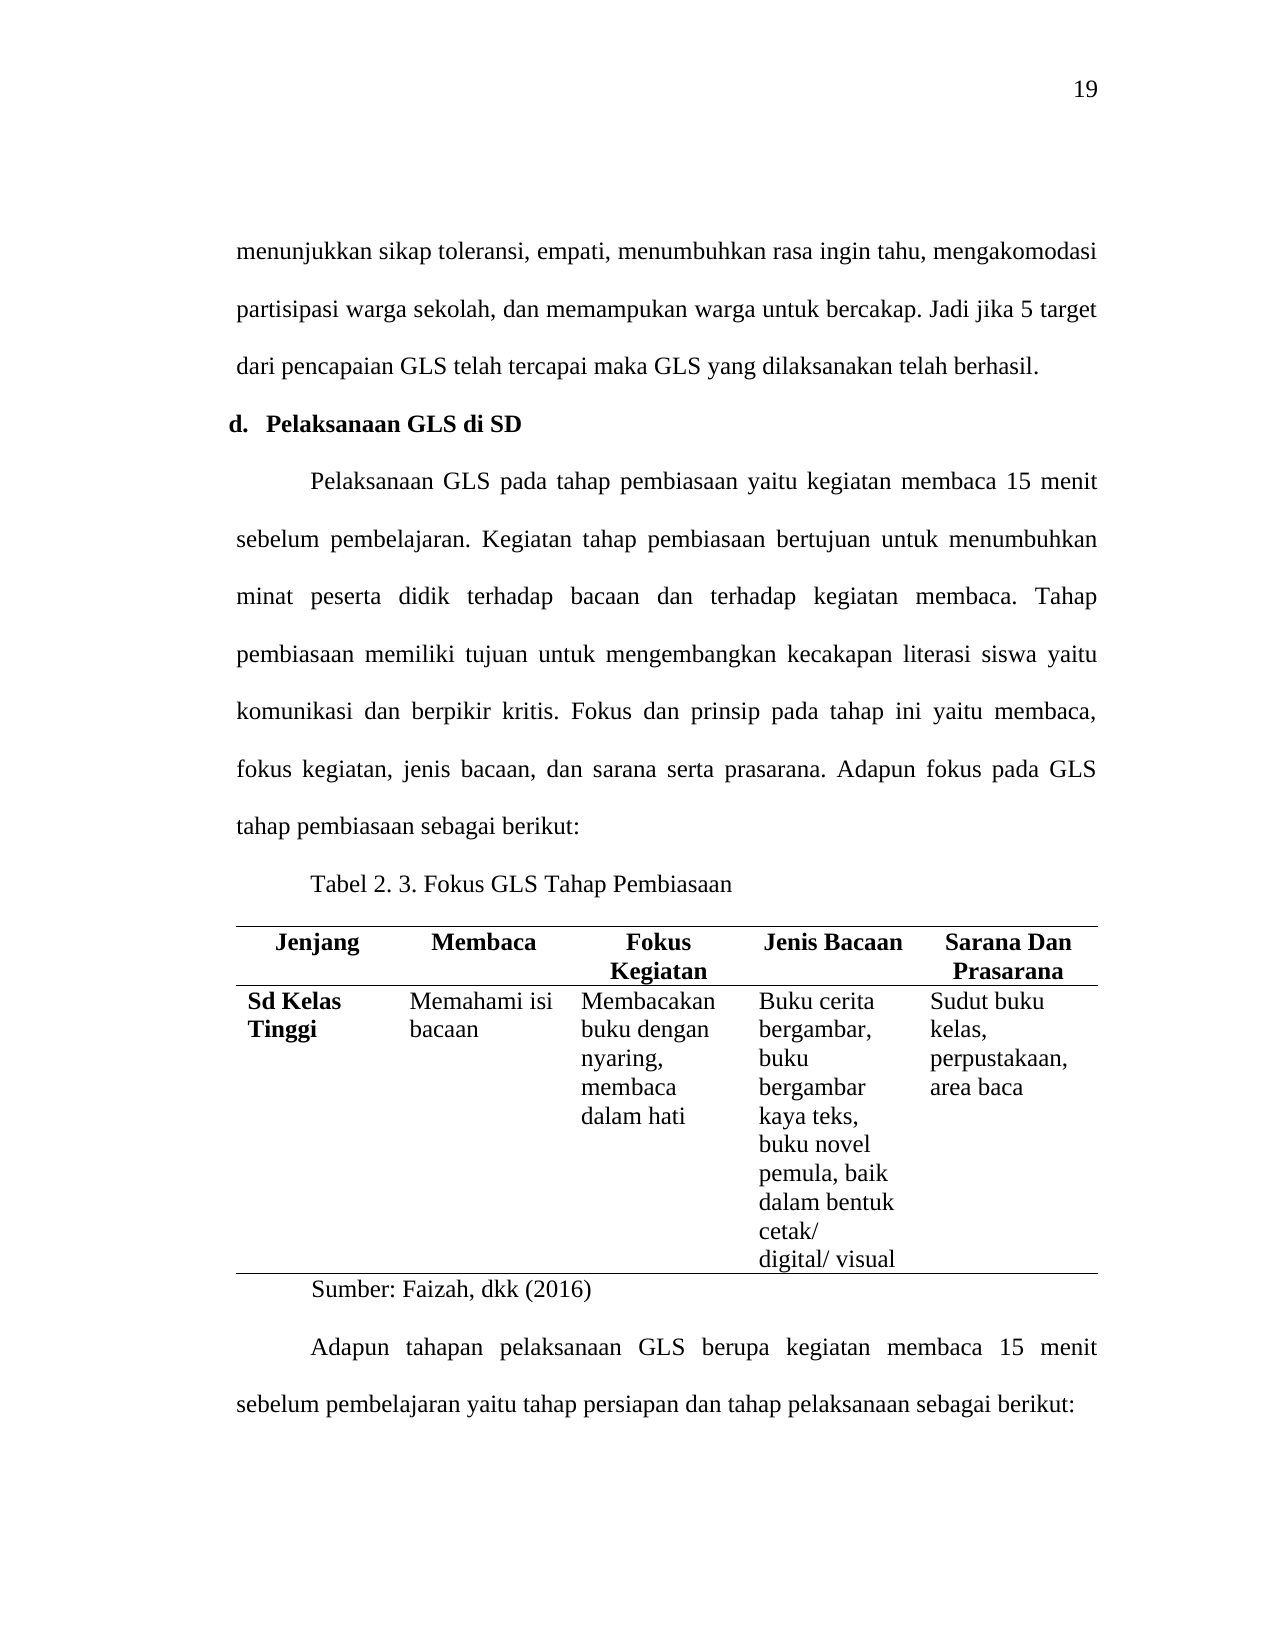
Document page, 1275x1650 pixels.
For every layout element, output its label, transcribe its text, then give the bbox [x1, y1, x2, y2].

table_cell Sd Kelas Tinggi [236, 986, 398, 1273]
table_header Jenjang [236, 927, 398, 985]
text Sumber: Faizah, dkk (2016) [236, 1274, 1098, 1303]
table_cell Buku cerita bergambar, buku bergambar kaya teks, buku novel pemula, baik dalam bentuk cetak/ digital/ visual [748, 986, 918, 1273]
table_header Jenis Bacaan [748, 927, 918, 985]
table_cell Membacakan buku dengan nyaring, membaca dalam hati [570, 986, 747, 1273]
table_cell Memahami isi bacaan [398, 986, 569, 1273]
table_header Fokus Kegiatan [570, 927, 747, 985]
text Tabel 2. 3. Fokus GLS Tahap Pembiasaan [236, 869, 1098, 897]
text Adapun tahapan pelaksanaan GLS berupa kegiatan membaca 15 menit sebelum pembelajaran yaitu tahap persiapan dan tahap pelaksanaan sebagai berikut: [236, 1332, 1098, 1418]
table_cell Sudut buku kelas, perpustakaan, area baca [919, 986, 1098, 1273]
table_header Membaca [398, 927, 569, 985]
text Pelaksanaan GLS pada tahap pembiasaan yaitu kegiatan membaca 15 menit sebelum pembelajaran. Kegiatan tahap pembiasaan bertujuan untuk menumbuhkan minat peserta didik terhadap bacaan dan terhadap kegiatan membaca. Tahap pembiasaan memiliki tujuan untuk mengembangkan kecakapan literasi siswa yaitu komunikasi dan berpikir kritis. Fokus dan prinsip pada tahap ini yaitu membaca, fokus kegiatan, jenis bacaan, dan sarana serta prasarana. Adapun fokus pada GLS tahap pembiasaan sebagai berikut: [236, 466, 1098, 840]
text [236, 236, 1098, 380]
list Pelaksanaan GLS di SD [228, 409, 1098, 437]
table_header Sarana Dan Prasarana [919, 927, 1098, 985]
